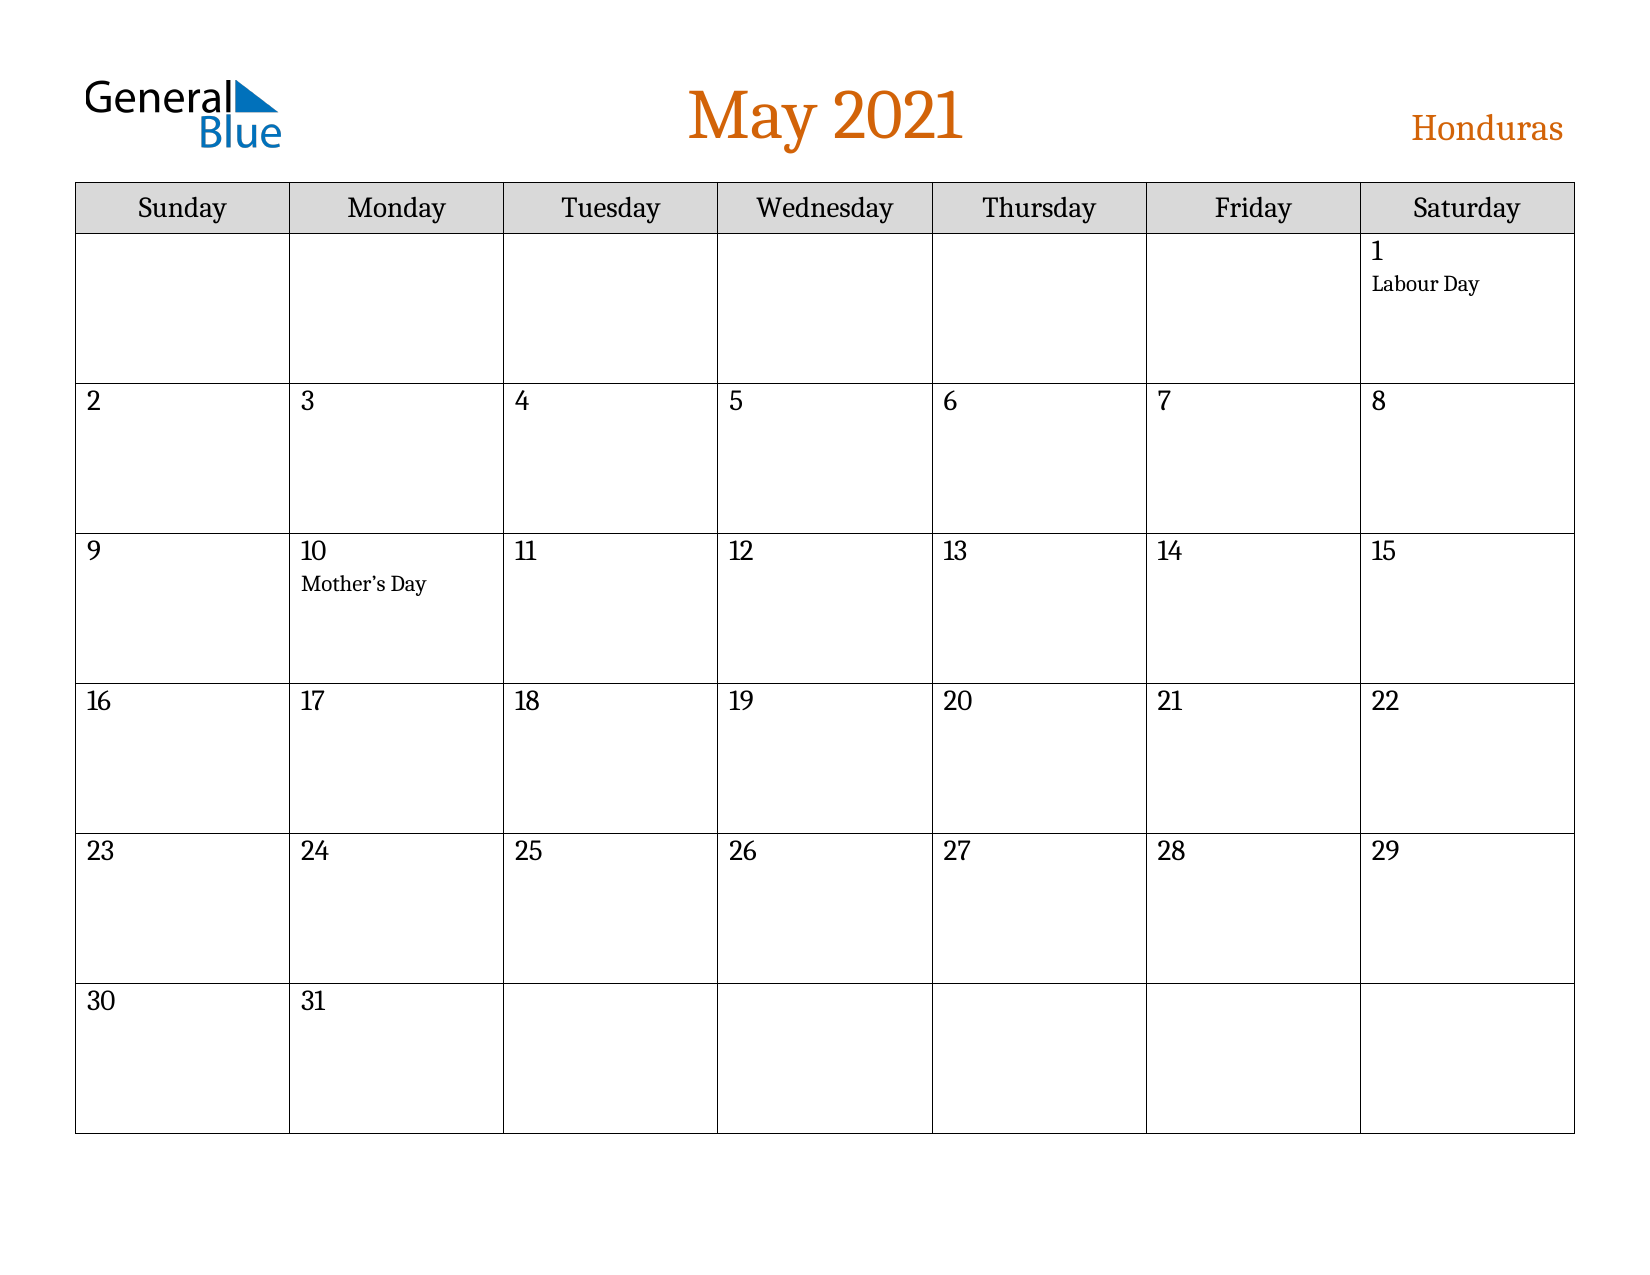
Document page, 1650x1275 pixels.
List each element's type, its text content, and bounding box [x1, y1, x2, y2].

table_cell [933, 1020, 1146, 1133]
table_cell 18 [504, 684, 717, 720]
table_cell 15 [1361, 534, 1574, 570]
table_cell [1361, 870, 1574, 983]
table_cell Friday [1147, 183, 1360, 233]
table_cell 7 [1147, 384, 1360, 420]
table_cell 20 [933, 684, 1146, 720]
table_cell [1361, 720, 1574, 833]
table_cell Wednesday [718, 183, 932, 233]
table_cell 31 [290, 984, 503, 1020]
table_cell Monday [290, 183, 503, 233]
table_cell [290, 1020, 503, 1133]
table_cell [718, 1020, 932, 1133]
table_header May 2021 [504, 75, 1146, 182]
table_cell [933, 234, 1146, 270]
table_cell [76, 720, 289, 833]
table_cell [718, 420, 932, 533]
table_cell [504, 720, 717, 833]
table_cell [718, 720, 932, 833]
table_cell Tuesday [504, 183, 717, 233]
table_cell 12 [718, 534, 932, 570]
picture [86, 80, 281, 148]
table_cell 26 [718, 834, 932, 870]
table_cell 14 [1147, 534, 1360, 570]
table_cell [76, 1020, 289, 1133]
table_cell [504, 420, 717, 533]
table_cell [1147, 570, 1360, 683]
table_cell [504, 234, 717, 270]
table_cell [1361, 1020, 1574, 1133]
table_cell [718, 270, 932, 383]
table_cell 19 [718, 684, 932, 720]
table_cell [290, 234, 503, 270]
table_cell 10 [290, 534, 503, 570]
table_cell [718, 984, 932, 1020]
table_cell [504, 570, 717, 683]
table_cell 3 [290, 384, 503, 420]
table_cell 2 [76, 384, 289, 420]
table_cell Labour Day [1361, 270, 1574, 383]
table_cell [76, 420, 289, 533]
table_cell [1361, 420, 1574, 533]
table_cell [504, 270, 717, 383]
table_cell [1361, 570, 1574, 683]
table_cell 4 [504, 384, 717, 420]
table_cell [1147, 870, 1360, 983]
table_cell [290, 720, 503, 833]
table_cell [76, 870, 289, 983]
table_cell [290, 420, 503, 533]
table_cell [933, 870, 1146, 983]
table_header [76, 75, 503, 182]
table_cell [1147, 270, 1360, 383]
table_cell 8 [1361, 384, 1574, 420]
table_cell [76, 570, 289, 683]
table_cell Thursday [933, 183, 1146, 233]
table_cell Saturday [1361, 183, 1574, 233]
table_cell 27 [933, 834, 1146, 870]
table_cell 17 [290, 684, 503, 720]
table_cell [1147, 234, 1360, 270]
table_cell 6 [933, 384, 1146, 420]
table_cell [290, 870, 503, 983]
table_cell 29 [1361, 834, 1574, 870]
table_header Honduras [1146, 75, 1574, 182]
table_cell [504, 984, 717, 1020]
table_cell 21 [1147, 684, 1360, 720]
table_cell 13 [933, 534, 1146, 570]
table_cell 11 [504, 534, 717, 570]
table_cell Sunday [76, 183, 289, 233]
table_cell [290, 270, 503, 383]
table_cell 1 [1361, 234, 1574, 270]
table_cell [504, 870, 717, 983]
table_cell [1147, 420, 1360, 533]
table_cell 9 [76, 534, 289, 570]
table_cell [76, 234, 289, 270]
table_cell [933, 984, 1146, 1020]
table_cell 16 [76, 684, 289, 720]
table_cell [1147, 984, 1360, 1020]
table_cell [504, 1020, 717, 1133]
table_cell [933, 270, 1146, 383]
table_cell [1361, 984, 1574, 1020]
table_cell 28 [1147, 834, 1360, 870]
table_cell 24 [290, 834, 503, 870]
table_cell [76, 270, 289, 383]
table_cell [933, 420, 1146, 533]
table_cell [718, 570, 932, 683]
table_cell 22 [1361, 684, 1574, 720]
table_cell 5 [718, 384, 932, 420]
table_cell [933, 720, 1146, 833]
table_cell 23 [76, 834, 289, 870]
table_cell 25 [504, 834, 717, 870]
table_cell [718, 870, 932, 983]
table_cell [933, 570, 1146, 683]
table_cell [1147, 1020, 1360, 1133]
table_cell [718, 234, 932, 270]
table_cell 30 [76, 984, 289, 1020]
table_cell [1147, 720, 1360, 833]
table_cell Mother’s Day [290, 570, 503, 683]
